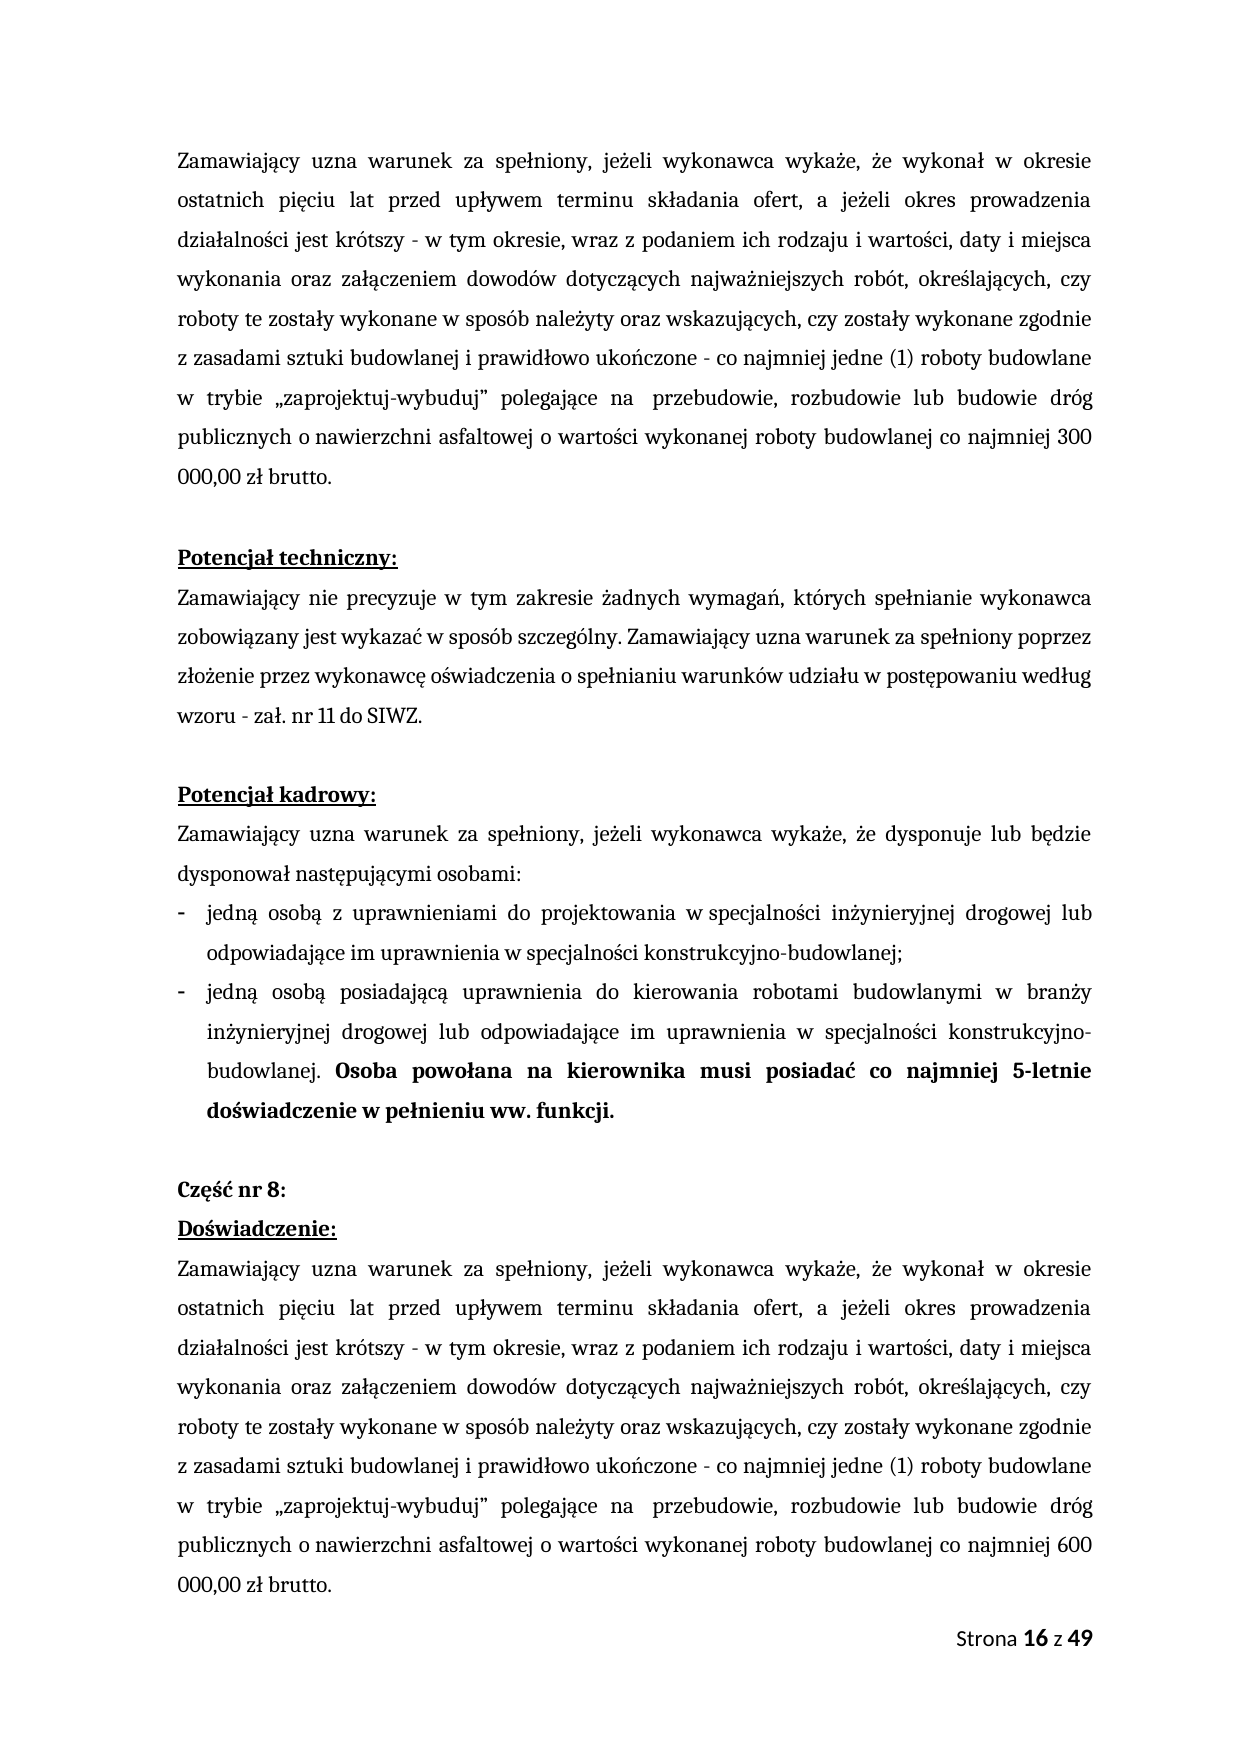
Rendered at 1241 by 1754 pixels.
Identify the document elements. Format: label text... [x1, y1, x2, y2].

text Część nr 8: [177, 1177, 1093, 1203]
text Potencjał techniczny: [177, 545, 1093, 571]
text Doświadczenie: [177, 1216, 1093, 1242]
text Zamawiający uzna warunek za spełniony, jeżeli wykonawca wykaże, że wykonał w okresie ostatnich pięciu lat przed upływem terminu składania ofert, a jeżeli okres prowadzenia działalności jest krótszy - w tym okresie, wraz z podaniem ich rodzaju i wartości, daty i miejsca wykonania oraz załączeniem dowodów dotyczących najważniejszych robót, określających, czy roboty te zostały wykonane w sposób należyty oraz wskazujących, czy zostały wykonane zgodnie z zasadami sztuki budowlanej i prawidłowo ukończone - co najmniej jedne (1) roboty budowlane w trybie „zaprojektuj-wybuduj” polegające na przebudowie, rozbudowie lub budowie dróg publicznych o nawierzchni asfaltowej o wartości wykonanej roboty budowlanej co najmniej 300 000,00 zł brutto. [177, 148, 1093, 490]
list jedną osobą z uprawnieniami do projektowania w specjalności inżynieryjnej drogowej lub odpowiadające im uprawnienia w specjalności konstrukcyjno-budowlanej; [177, 900, 1093, 966]
text Zamawiający nie precyzuje w tym zakresie żadnych wymagań, których spełnianie wykonawca zobowiązany jest wykazać w sposób szczególny. Zamawiający uzna warunek za spełniony poprzez złożenie przez wykonawcę oświadczenia o spełnianiu warunków udziału w postępowaniu według wzoru - zał. nr 11 do SIWZ. [177, 584, 1093, 729]
text Zamawiający uzna warunek za spełniony, jeżeli wykonawca wykaże, że dysponuje lub będzie dysponował następującymi osobami: [177, 821, 1093, 887]
text Zamawiający uzna warunek za spełniony, jeżeli wykonawca wykaże, że wykonał w okresie ostatnich pięciu lat przed upływem terminu składania ofert, a jeżeli okres prowadzenia działalności jest krótszy - w tym okresie, wraz z podaniem ich rodzaju i wartości, daty i miejsca wykonania oraz załączeniem dowodów dotyczących najważniejszych robót, określających, czy roboty te zostały wykonane w sposób należyty oraz wskazujących, czy zostały wykonane zgodnie z zasadami sztuki budowlanej i prawidłowo ukończone - co najmniej jedne (1) roboty budowlane w trybie „zaprojektuj-wybuduj” polegające na przebudowie, rozbudowie lub budowie dróg publicznych o nawierzchni asfaltowej o wartości wykonanej roboty budowlanej co najmniej 600 000,00 zł brutto. [177, 1256, 1093, 1598]
text Potencjał kadrowy: [177, 782, 1093, 808]
list jedną osobą posiadającą uprawnienia do kierowania robotami budowlanymi w branży inżynieryjnej drogowej lub odpowiadające im uprawnienia w specjalności konstrukcyjno-budowlanej. Osoba powołana na kierownika musi posiadać co najmniej 5-letnie doświadczenie w pełnieniu ww. funkcji. [177, 979, 1093, 1124]
